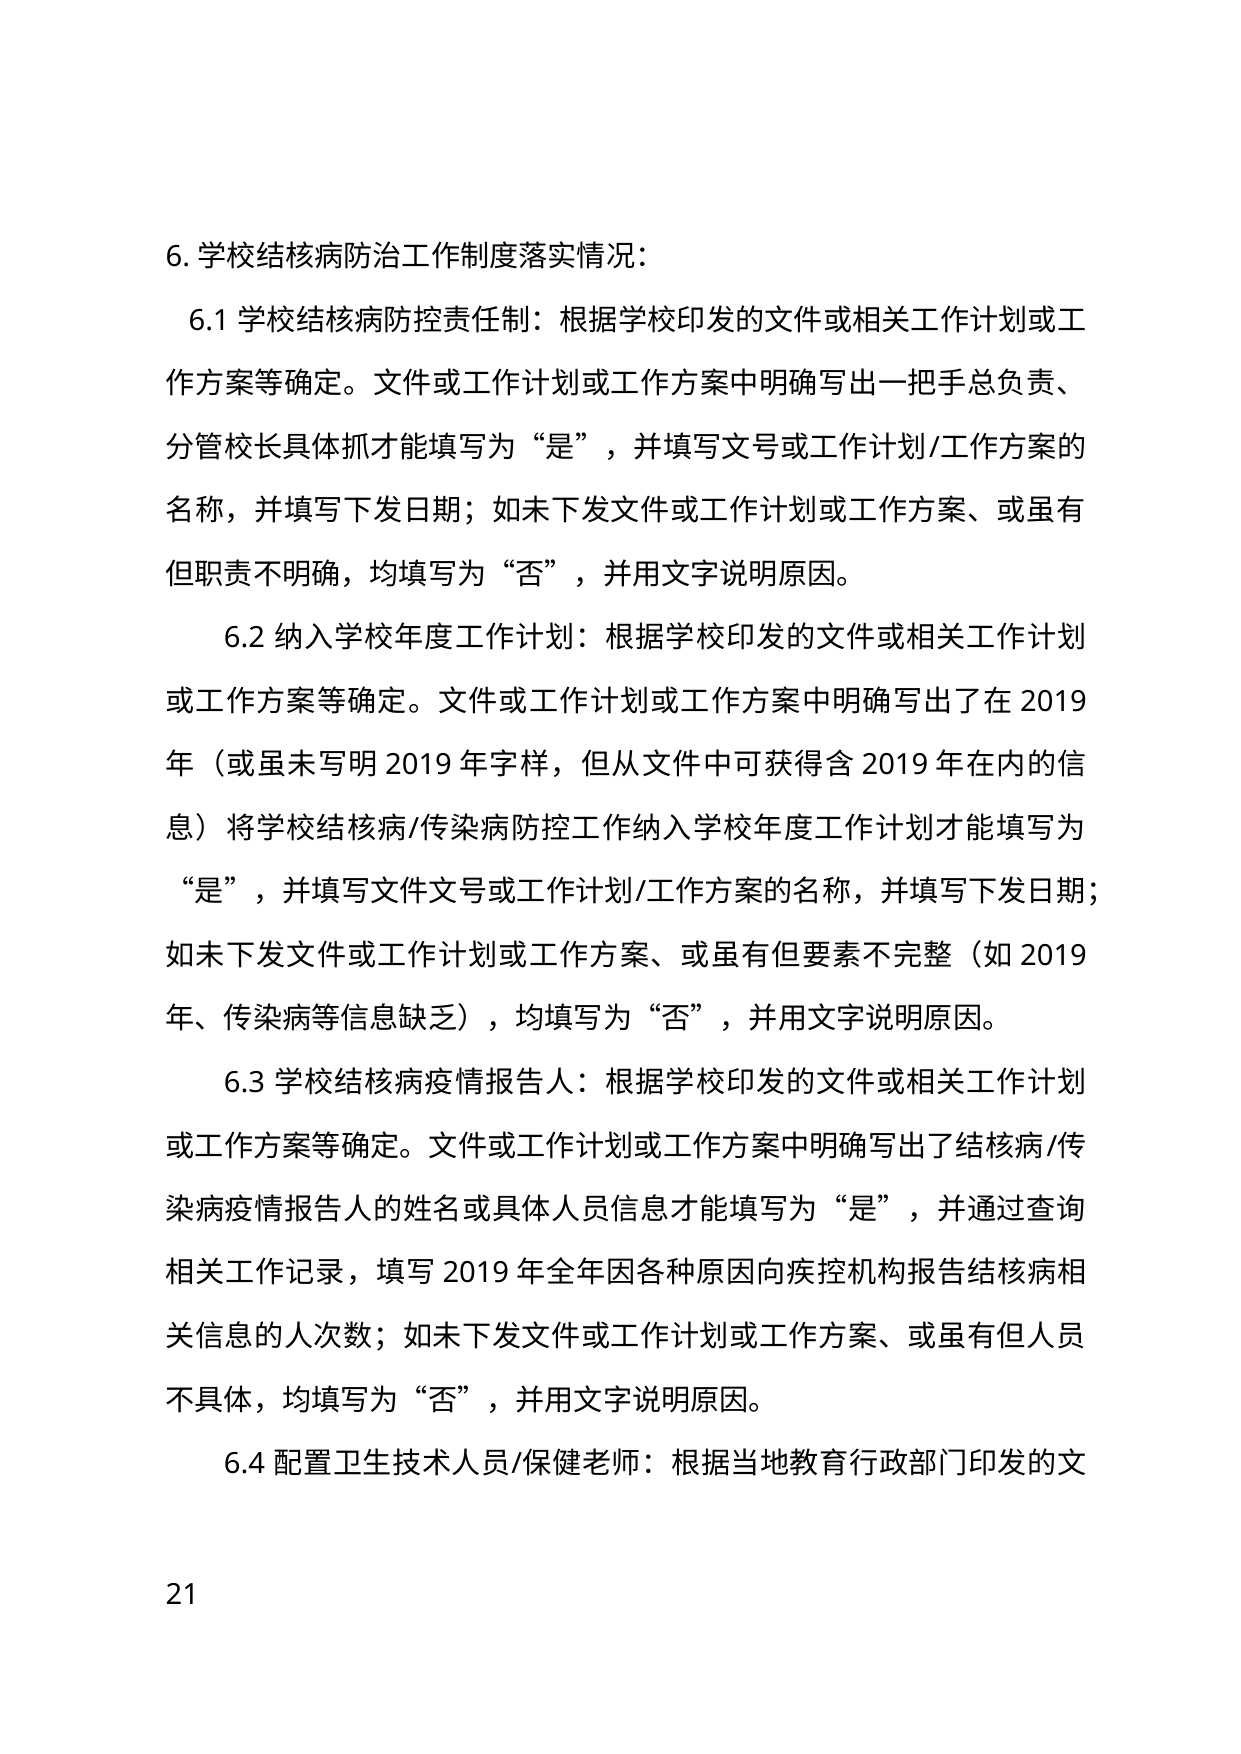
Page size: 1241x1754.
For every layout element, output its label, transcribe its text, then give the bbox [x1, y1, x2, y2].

text 6.1 学校结核病防控责任制：根据学校印发的文件或相关工作计划或工作方案等确定。文件或工作计划或工作方案中明确写出一把手总负责、分管校长具体抓才能填写为“是”，并填写文号或工作计划/工作方案的名称，并填写下发日期；如未下发文件或工作计划或工作方案、或虽有但职责不明确，均填写为“否”，并用文字说明原因。 [165, 296, 1087, 593]
text 6. 学校结核病防治工作制度落实情况： [165, 233, 1087, 275]
text 6.3 学校结核病疫情报告人：根据学校印发的文件或相关工作计划或工作方案等确定。文件或工作计划或工作方案中明确写出了结核病/传染病疫情报告人的姓名或具体人员信息才能填写为“是”，并通过查询相关工作记录，填写2019年全年因各种原因向疾控机构报告结核病相关信息的人次数；如未下发文件或工作计划或工作方案、或虽有但人员不具体，均填写为“否”，并用文字说明原因。 [165, 1058, 1087, 1418]
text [165, 1439, 1087, 1482]
text 6.2 纳入学校年度工作计划：根据学校印发的文件或相关工作计划或工作方案等确定。文件或工作计划或工作方案中明确写出了在2019年（或虽未写明2019年字样，但从文件中可获得含2019年在内的信息）将学校结核病/传染病防控工作纳入学校年度工作计划才能填写为“是”，并填写文件文号或工作计划/工作方案的名称，并填写下发日期；如未下发文件或工作计划或工作方案、或虽有但要素不完整（如2019年、传染病等信息缺乏），均填写为“否”，并用文字说明原因。 [165, 614, 1087, 1037]
